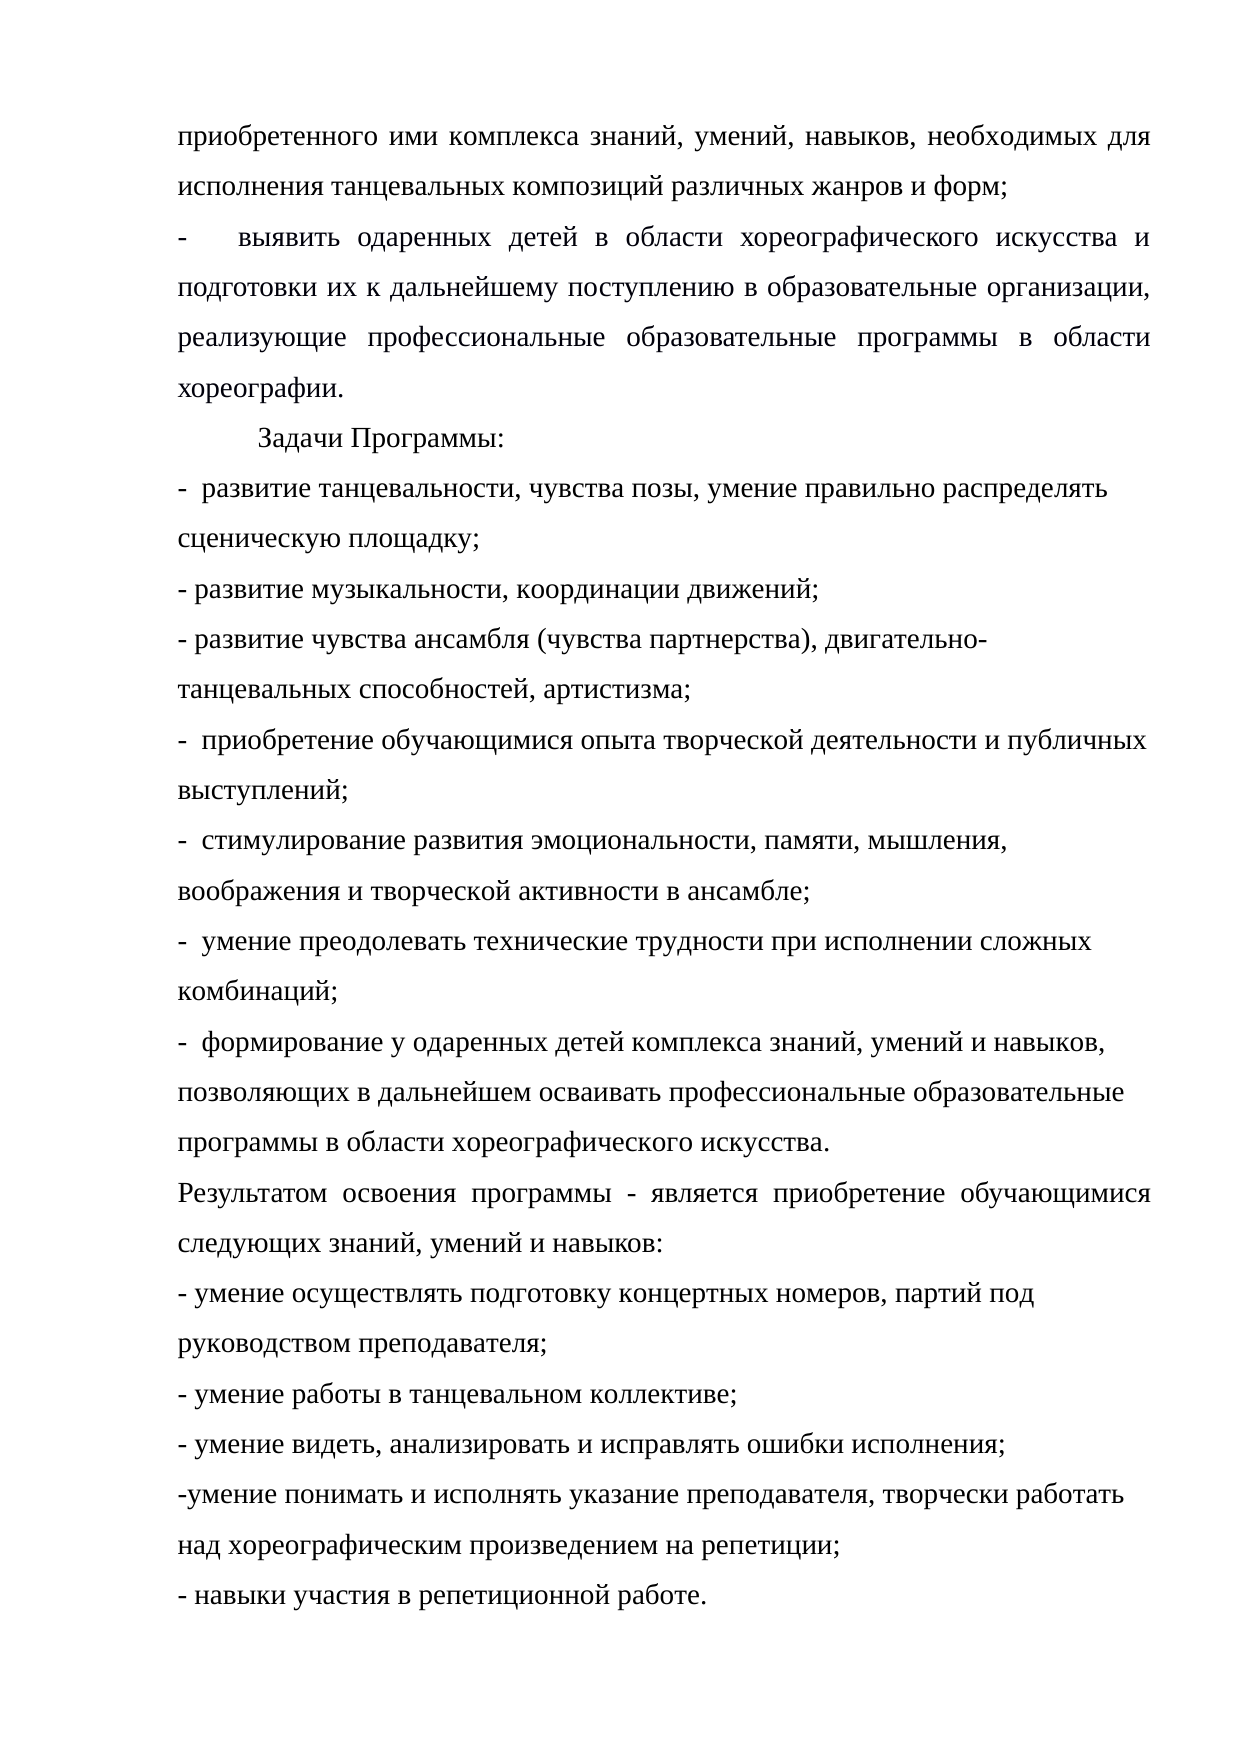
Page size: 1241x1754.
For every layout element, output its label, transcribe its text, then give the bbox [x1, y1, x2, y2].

text - умение работы в танцевальном коллективе; [177, 1376, 1152, 1409]
text - умение осуществлять подготовку концертных номеров, партий под руководством преподавателя; [177, 1275, 1152, 1359]
text Задачи Программы: [177, 420, 1152, 453]
text - приобретение обучающимися опыта творческой деятельности и публичных выступлений; [177, 722, 1152, 806]
text - формирование у одаренных детей комплекса знаний, умений и навыков, позволяющих в дальнейшем осваивать профессиональные образовательные программы в области хореографического искусства. [177, 1024, 1152, 1158]
text Результатом освоения программы - является приобретение обучающимися следующих знаний, умений и навыков: [177, 1175, 1152, 1258]
text - умение видеть, анализировать и исправлять ошибки исполнения; [177, 1426, 1152, 1460]
text - развитие чувства ансамбля (чувства партнерства), двигательно-танцевальных способностей, артистизма; [177, 621, 1152, 705]
text - развитие танцевальности, чувства позы, умение правильно распределять сценическую площадку; [177, 470, 1152, 554]
text - развитие музыкальности, координации движений; [177, 571, 1152, 604]
text - выявить одаренных детей в области хореографического искусства и подготовки их к дальнейшему поступлению в образовательные организации, реализующие профессиональные образовательные программы в области хореографии. [177, 219, 1152, 403]
text - навыки участия в репетиционной работе. [177, 1577, 1152, 1611]
text -умение понимать и исполнять указание преподавателя, творчески работать над хореографическим произведением на репетиции; [177, 1477, 1152, 1560]
text - умение преодолевать технические трудности при исполнении сложных комбинаций; [177, 923, 1152, 1007]
text - стимулирование развития эмоциональности, памяти, мышления, воображения и творческой активности в ансамбле; [177, 822, 1152, 906]
text приобретенного ими комплекса знаний, умений, навыков, необходимых для исполнения танцевальных композиций различных жанров и форм; [177, 152, 1152, 202]
